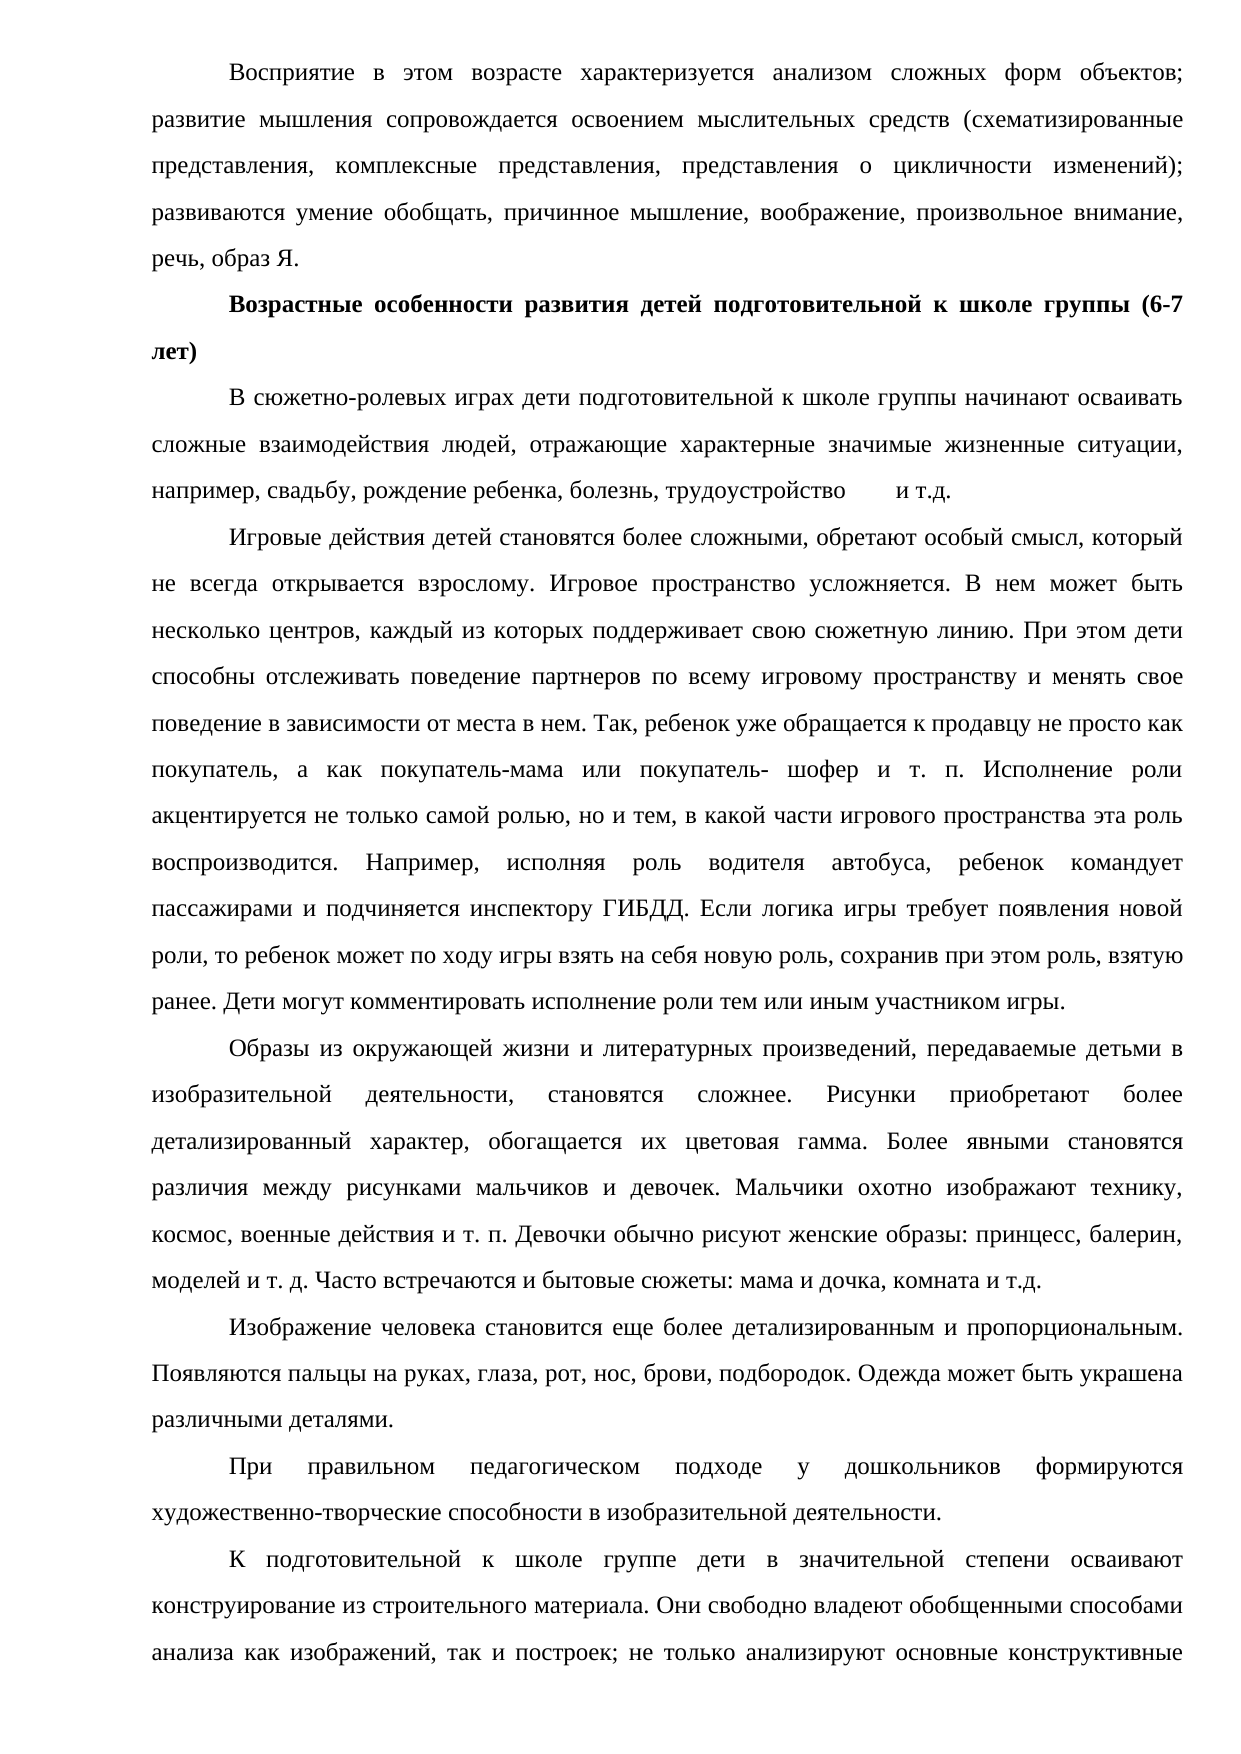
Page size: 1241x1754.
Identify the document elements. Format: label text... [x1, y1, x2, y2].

text Образы из окружающей жизни и литературных произведений, передаваемые детьми в изобразительной деятельности, становятся сложнее. Рисунки приобретают более детализированный характер, обогащается их цветовая гамма. Более явными становятся различия между рисунками мальчиков и девочек. Мальчики охотно изображают технику, космос, военные действия и т. п. Девочки обычно рисуют женские образы: принцесс, балерин, моделей и т. д. Часто встречаются и бытовые сюжеты: мама и дочка, комната и т.д. [151, 1019, 1184, 1298]
text Игровые действия детей становятся более сложными, обретают особый смысл, который не всегда открывается взрослому. Игровое пространство усложняется. В нем может быть несколько центров, каждый из которых поддерживает свою сюжетную линию. При этом дети способны отслеживать поведение партнеров по всему игровому пространству и менять свое поведение в зависимости от места в нем. Так, ребенок уже обращается к продавцу не просто как покупатель, а как покупатель-мама или покупатель- шофер и т. п. Исполнение роли акцентируется не только самой ролью, но и тем, в какой части игрового пространства эта роль воспроизводится. Например, исполняя роль водителя автобуса, ребенок командует пассажирами и подчиняется инспектору ГИБДД. Если логика игры требует появления новой роли, то ребенок может по ходу игры взять на себя новую роль, сохранив при этом роль, взятую ранее. Дети могут комментировать исполнение роли тем или иным участником игры. [151, 508, 1184, 1019]
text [151, 1530, 1184, 1669]
text Изображение человека становится еще более детализированным и пропорциональным. Появляются пальцы на руках, глаза, рот, нос, брови, подбородок. Одежда может быть украшена различными деталями. [151, 1298, 1184, 1437]
text Восприятие в этом возрасте характеризуется анализом сложных форм объектов; развитие мышления сопровождается освоением мыслительных средств (схематизированные представления, комплексные представления, представления о цикличности изменений); развиваются умение обобщать, причинное мышление, воображение, произвольное внимание, речь, образ Я. [151, 43, 1184, 276]
text Возрастные особенности развития детей подготовительной к школе группы (6-7 лет) [151, 276, 1184, 369]
text При правильном педагогическом подходе у дошкольников формируются художественно-творческие способности в изобразительной деятельности. [151, 1437, 1184, 1530]
text В сюжетно-ролевых играх дети подготовительной к школе группы начинают осваивать сложные взаимодействия людей, отражающие характерные значимые жизненные ситуации, например, свадьбу, рождение ребенка, болезнь, трудоустройство и т.д. [151, 369, 1184, 508]
